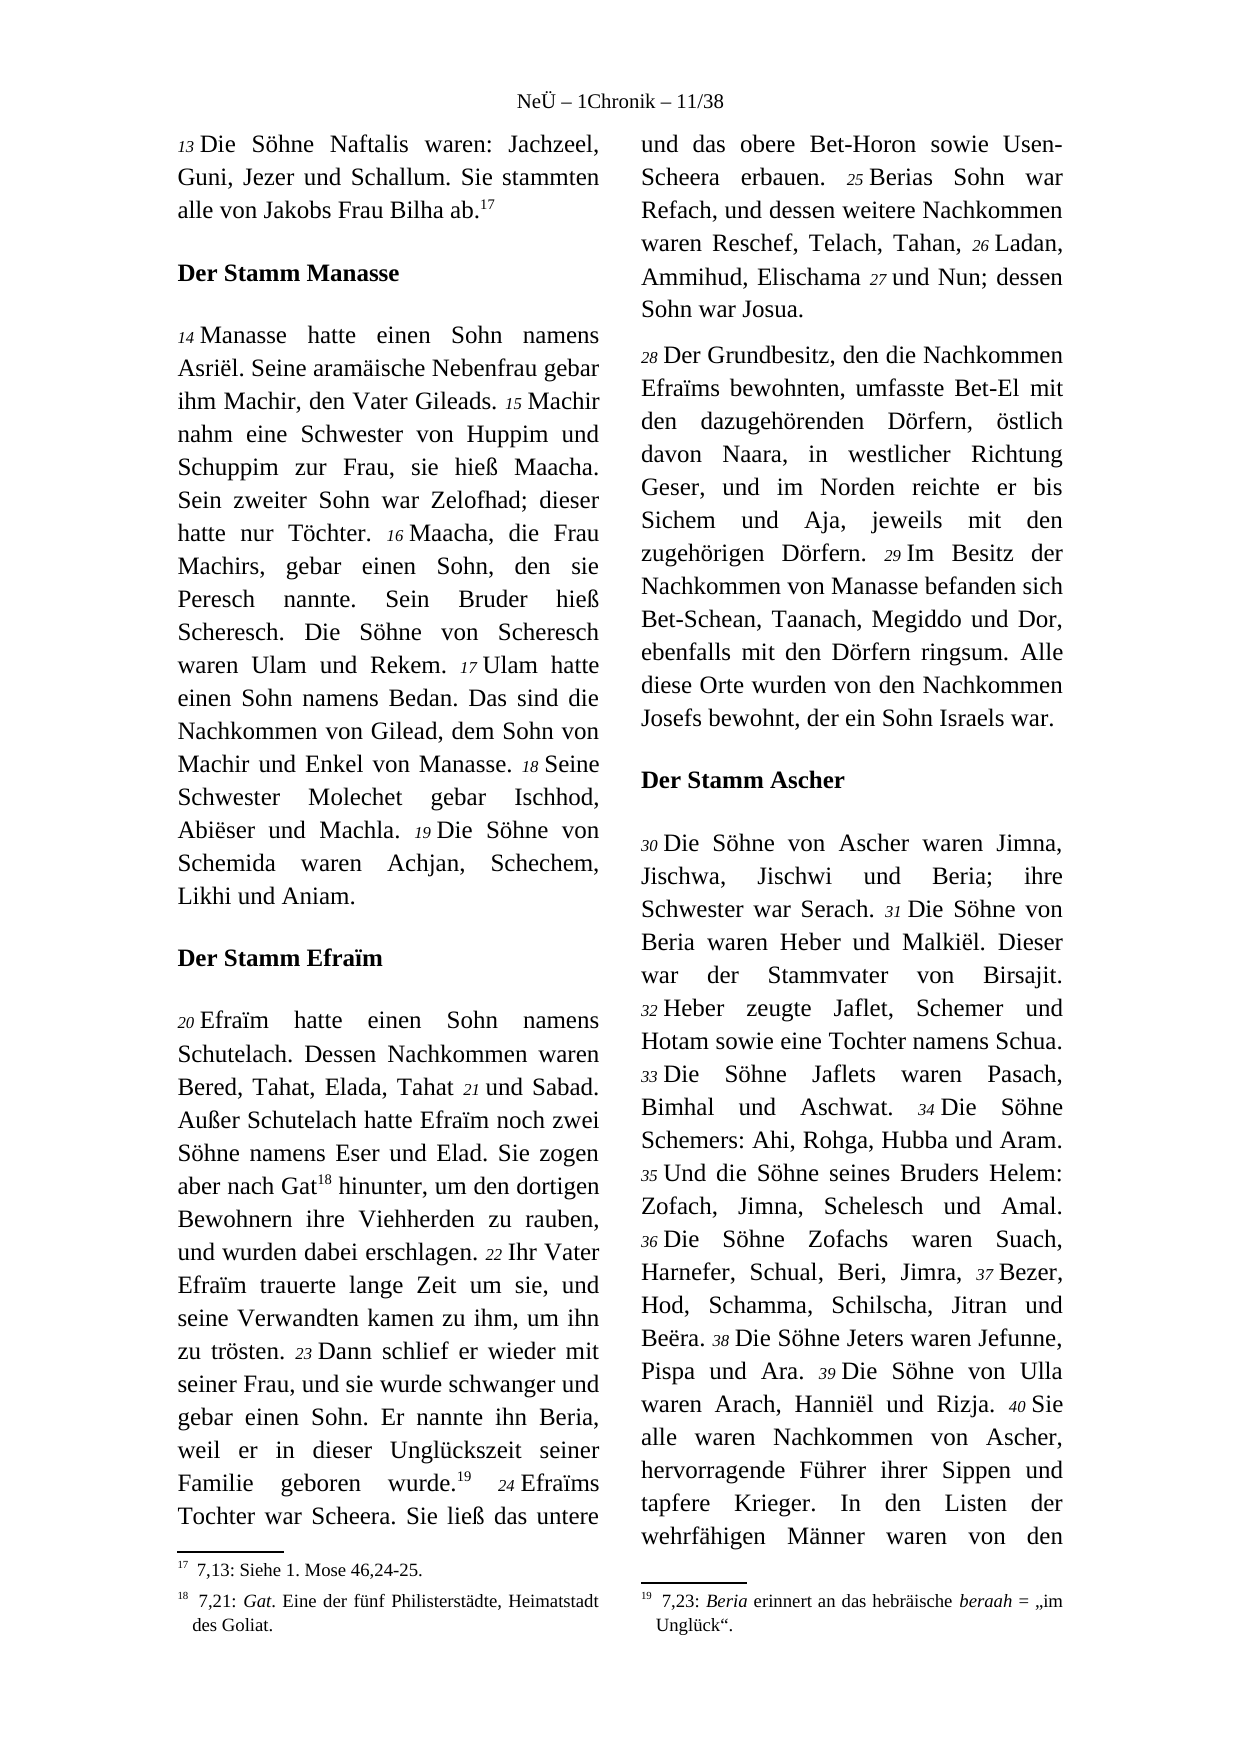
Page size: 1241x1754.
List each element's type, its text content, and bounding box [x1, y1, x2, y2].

text 28 Der Grundbesitz, den die Nachkommen Efraïms bewohnten, umfasste Bet-El mit den dazugehörenden Dörfern, östlich davon Naara, in westlicher Richtung Geser, und im Norden reichte er bis Sichem und Aja, jeweils mit den zugehörigen Dörfern. 29 Im Besitz der Nachkommen von Manasse befanden sich Bet-Schean, Taanach, Megiddo und Dor, ebenfalls mit den Dörfern ringsum. Alle diese Orte wurden von den Nachkommen Josefs bewohnt, der ein Sohn Israels war. [641, 340, 1063, 732]
text 20 Efraïm hatte einen Sohn namens Schutelach. Dessen Nachkommen waren Bered, Tahat, Elada, Tahat 21 und Sabad. Außer Schutelach hatte Efraïm noch zwei Söhne namens Eser und Elad. Sie zogen aber nach Gat hinunter, um den dortigen Bewohnern ihre Viehherden zu rauben, und wurden dabei erschlagen. 22 Ihr Vater Efraïm trauerte lange Zeit um sie, und seine Verwandten kamen zu ihm, um ihn zu trösten. 23 Dann schlief er wieder mit seiner Frau, und sie wurde schwanger und gebar einen Sohn. Er nannte ihn Beria, weil er in dieser Unglückszeit seiner Familie geboren wurde. 24 Efraïms Tochter war Scheera. Sie ließ das untere und das obere Bet-Horon sowie Usen-Scheera erbauen. 25 Berias Sohn war Refach, und dessen weitere Nachkommen waren Reschef, Telach, Tahan, 26 Ladan, Ammihud, Elischama 27 und Nun; dessen Sohn war Josua. [641, 129, 1063, 323]
text 13 Die Söhne Naftalis waren: Jachzeel, Guni, Jezer und Schallum. Sie stammten alle von Jakobs Frau Bilha ab. [177, 129, 599, 224]
text 20 Efraïm hatte einen Sohn namens Schutelach. Dessen Nachkommen waren Bered, Tahat, Elada, Tahat 21 und Sabad. Außer Schutelach hatte Efraïm noch zwei Söhne namens Eser und Elad. Sie zogen aber nach Gat hinunter, um den dortigen Bewohnern ihre Viehherden zu rauben, und wurden dabei erschlagen. 22 Ihr Vater Efraïm trauerte lange Zeit um sie, und seine Verwandten kamen zu ihm, um ihn zu trösten. 23 Dann schlief er wieder mit seiner Frau, und sie wurde schwanger und gebar einen Sohn. Er nannte ihn Beria, weil er in dieser Unglückszeit seiner Familie geboren wurde. 24 Efraïms Tochter war Scheera. Sie ließ das untere und das obere Bet-Horon sowie Usen-Scheera erbauen. 25 Berias Sohn war Refach, und dessen weitere Nachkommen waren Reschef, Telach, Tahan, 26 Ladan, Ammihud, Elischama 27 und Nun; dessen Sohn war Josua. [177, 1006, 599, 1530]
text Der Stamm Efraïm [177, 943, 599, 972]
text Der Stamm Ascher [641, 766, 1063, 794]
text 14 Manasse hatte einen Sohn namens Asriël. Seine aramäische Nebenfrau gebar ihm Machir, den Vater Gileads. 15 Machir nahm eine Schwester von Huppim und Schuppim zur Frau, sie hieß Maacha. Sein zweiter Sohn war Zelofhad; dieser hatte nur Töchter. 16 Maacha, die Frau Machirs, gebar einen Sohn, den sie Peresch nannte. Sein Bruder hieß Scheresch. Die Söhne von Scheresch waren Ulam und Rekem. 17 Ulam hatte einen Sohn namens Bedan. Das sind die Nachkommen von Gilead, dem Sohn von Machir und Enkel von Manasse. 18 Seine Schwester Molechet gebar Ischhod, Abiëser und Machla. 19 Die Söhne von Schemida waren Achjan, Schechem, Likhi und Aniam. [177, 320, 599, 910]
text Der Stamm Manasse [177, 258, 599, 286]
